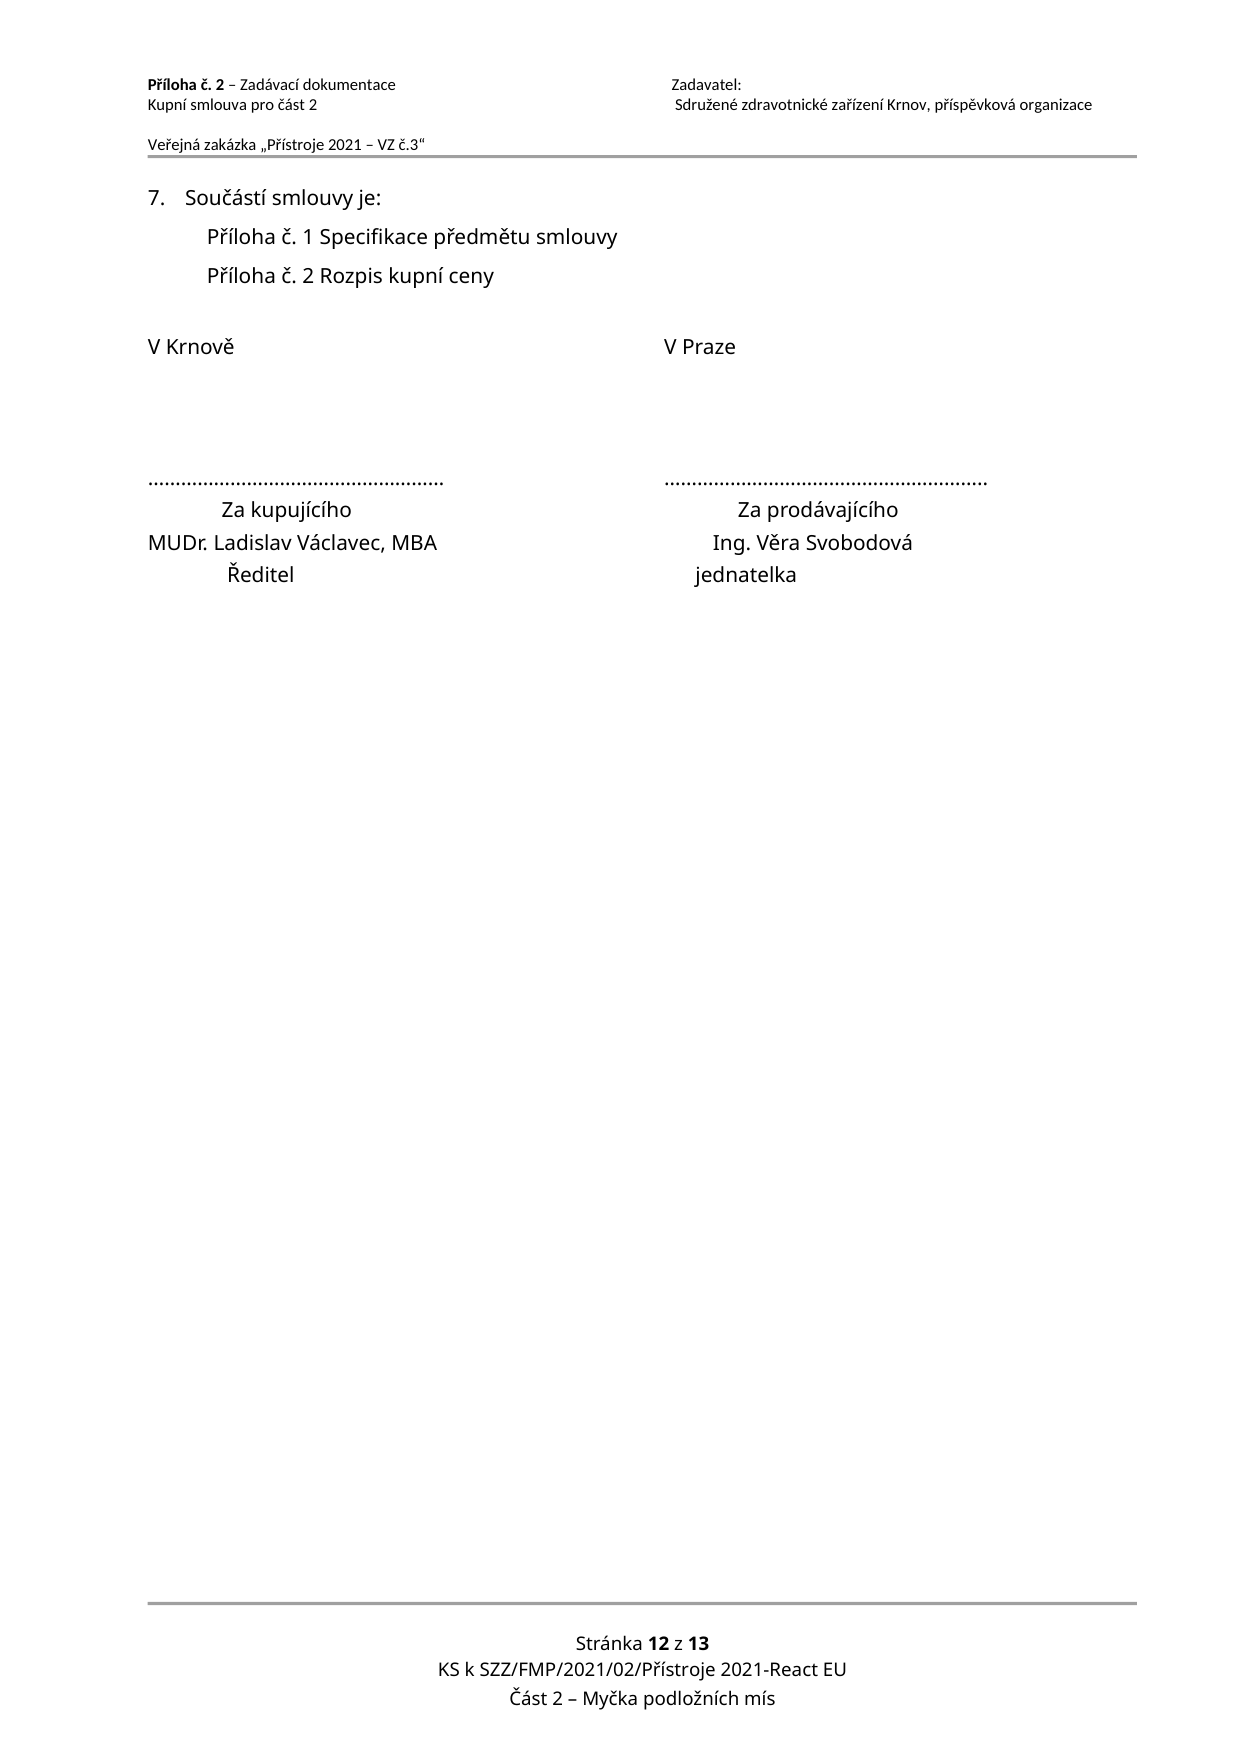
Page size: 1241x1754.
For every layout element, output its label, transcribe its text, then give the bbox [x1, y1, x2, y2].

list Součástí smlouvy je: [148, 183, 1137, 211]
text ……………………………………………… ………………………………………………….. [148, 463, 1137, 491]
text Za kupujícího Za prodávajícího [148, 495, 1137, 524]
text V Krnově V Praze [148, 332, 1137, 361]
text MUDr. Ladislav Václavec, MBA Ing. Věra Svobodová [148, 528, 1137, 556]
text Příloha č. 1 Specifikace předmětu smlouvy [185, 222, 1137, 250]
text Příloha č. 2 Rozpis kupní ceny [185, 261, 1137, 289]
text Ředitel jednatelka [148, 560, 1137, 589]
